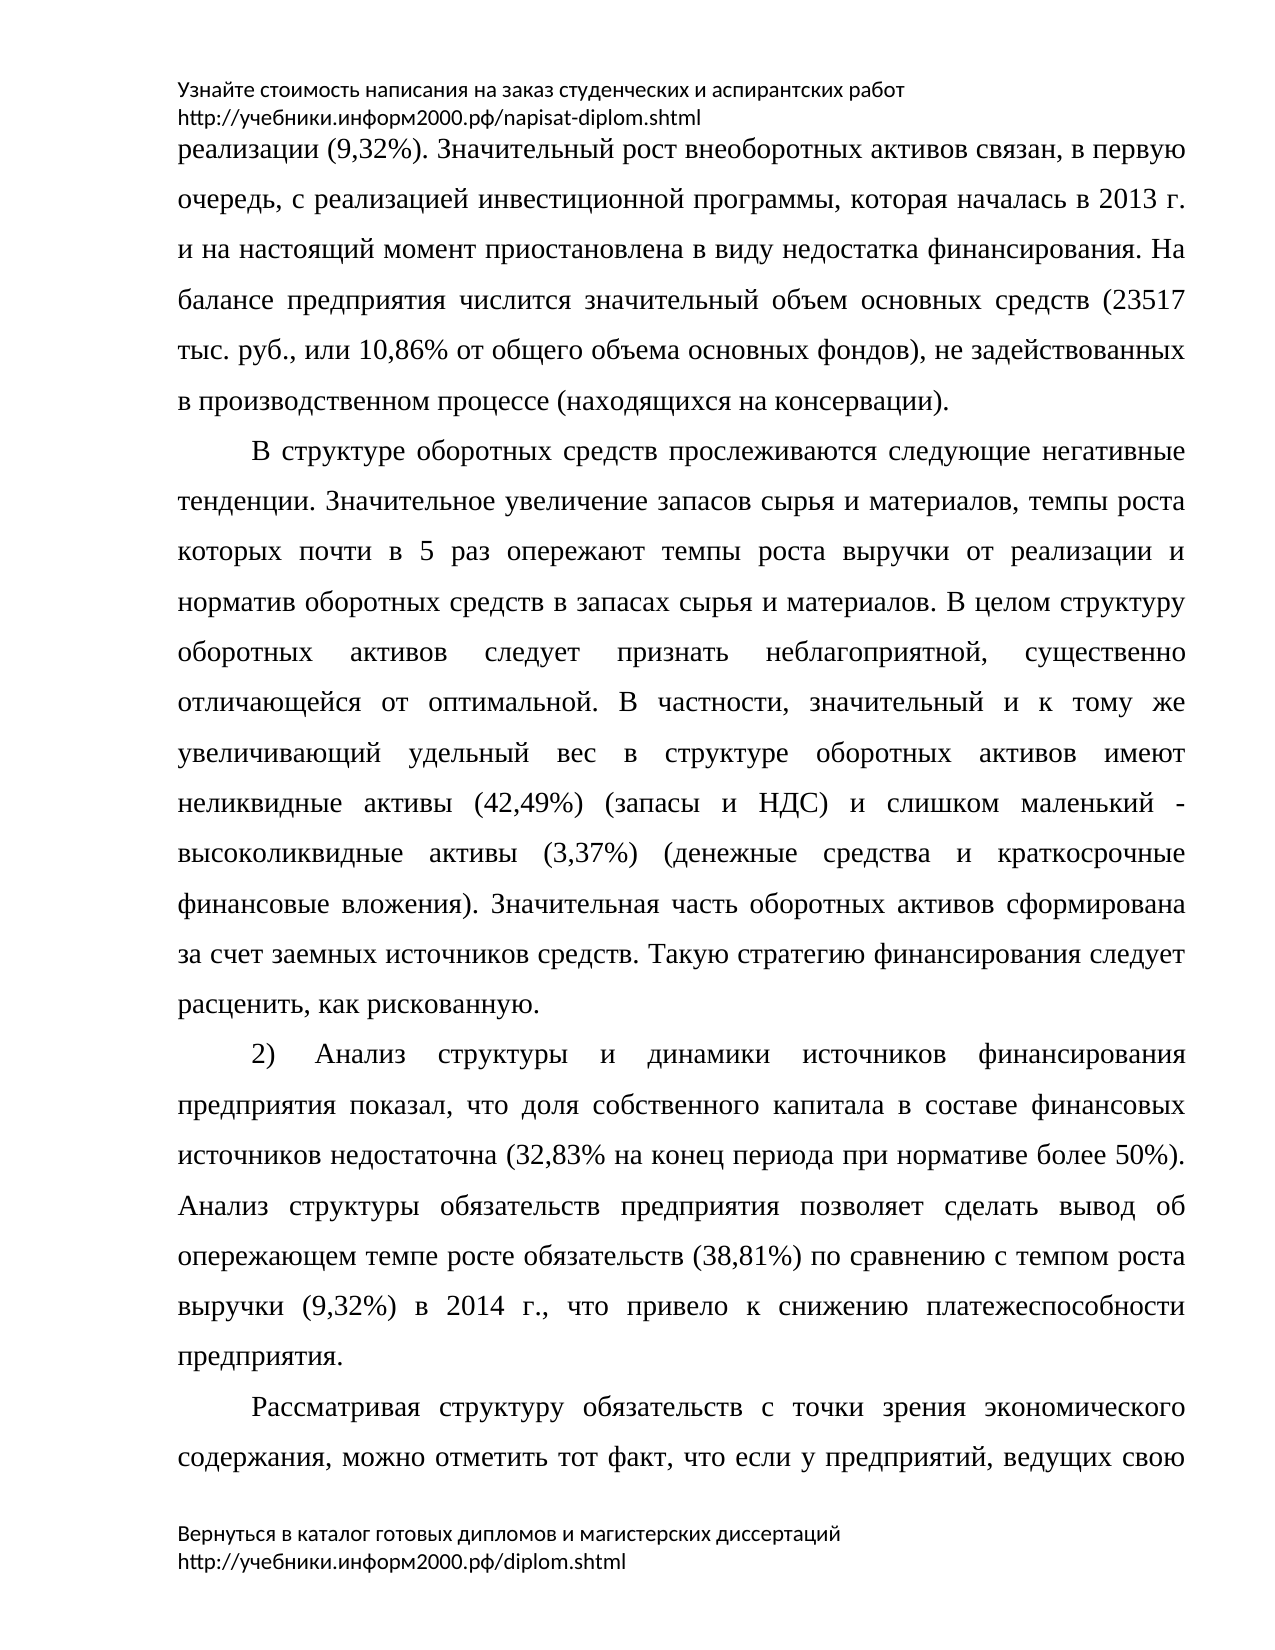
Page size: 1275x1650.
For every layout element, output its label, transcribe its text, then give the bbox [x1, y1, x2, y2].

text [177, 1389, 1186, 1473]
text В структуре оборотных средств прослеживаются следующие негативные тенденции. Значительное увеличение запасов сырья и материалов, темпы роста которых почти в 5 раз опережают темпы роста выручки от реализации и норматив оборотных средств в запасах сырья и материалов. В целом структуру оборотных активов следует признать неблагоприятной, существенно отличающейся от оптимальной. В частности, значительный и к тому же увеличивающий удельный вес в структуре оборотных активов имеют неликвидные активы (42,49%) (запасы и НДС) и слишком маленький - высоколиквидные активы (3,37%) (денежные средства и краткосрочные финансовые вложения). Значительная часть оборотных активов сформирована за счет заемных источников средств. Такую стратегию финансирования следует расценить, как рискованную. [177, 433, 1186, 1020]
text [177, 131, 1186, 416]
text 2) Анализ структуры и динамики источников финансирования предприятия показал, что доля собственного капитала в составе финансовых источников недостаточна (32,83% на конец периода при нормативе более 50%). Анализ структуры обязательств предприятия позволяет сделать вывод об опережающем темпе росте обязательств (38,81%) по сравнению с темпом роста выручки (9,32%) в 2014 г., что привело к снижению платежеспособности предприятия. [177, 1037, 1186, 1372]
